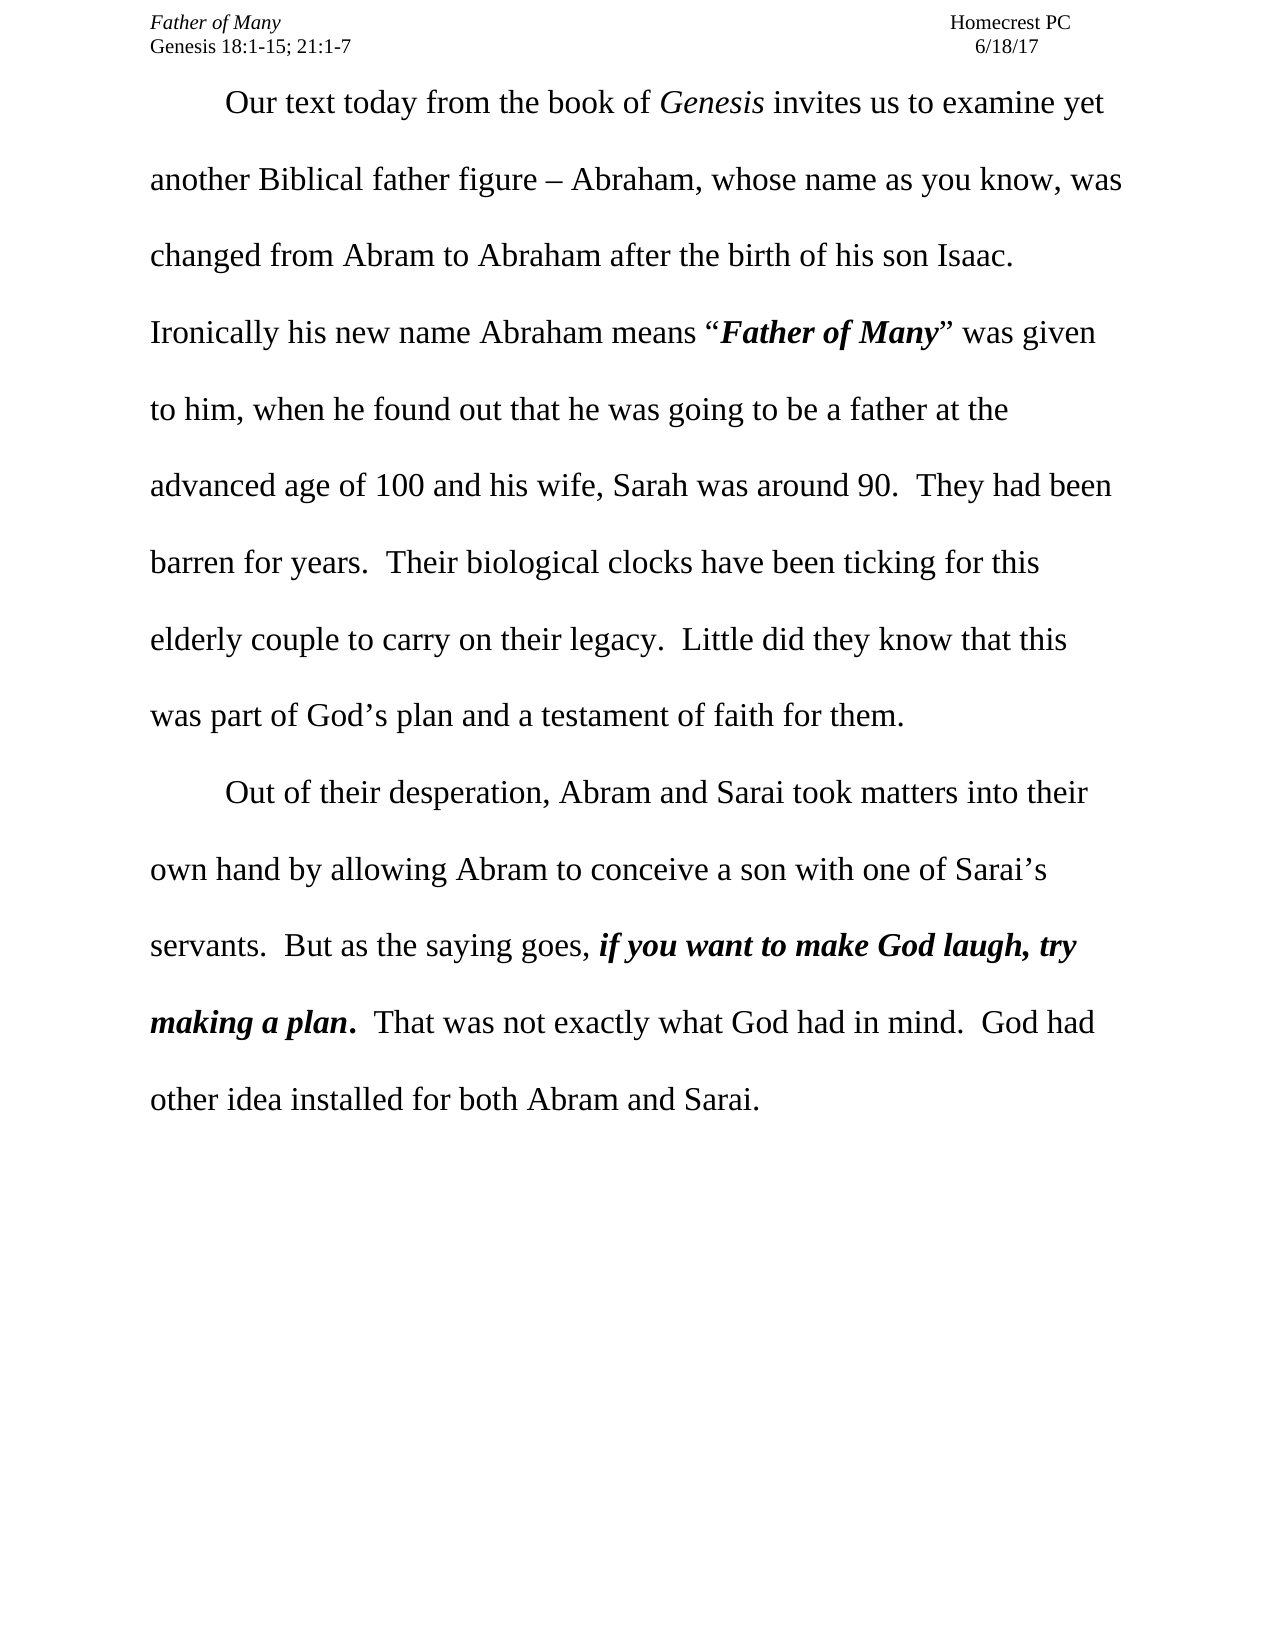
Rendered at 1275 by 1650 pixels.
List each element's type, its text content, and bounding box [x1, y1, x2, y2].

text Out of their desperation, Abram and Sarai took matters into their own hand by allowing Abram to conceive a son with one of Sarai’s servants. But as the saying goes, if you want to make God laugh, try making a plan. That was not exactly what God had in mind. God had other idea installed for both Abram and Sarai. [150, 772, 1125, 1117]
text Our text today from the book of Genesis invites us to examine yet another Biblical father figure – Abraham, whose name as you know, was changed from Abram to Abraham after the birth of his son Isaac. Ironically his new name Abraham means “Father of Many” was given to him, when he found out that he was going to be a father at the advanced age of 100 and his wife, Sarah was around 90. They had been barren for years. Their biological clocks have been ticking for this elderly couple to carry on their legacy. Little did they know that this was part of God’s plan and a testament of faith for them. [150, 82, 1125, 734]
